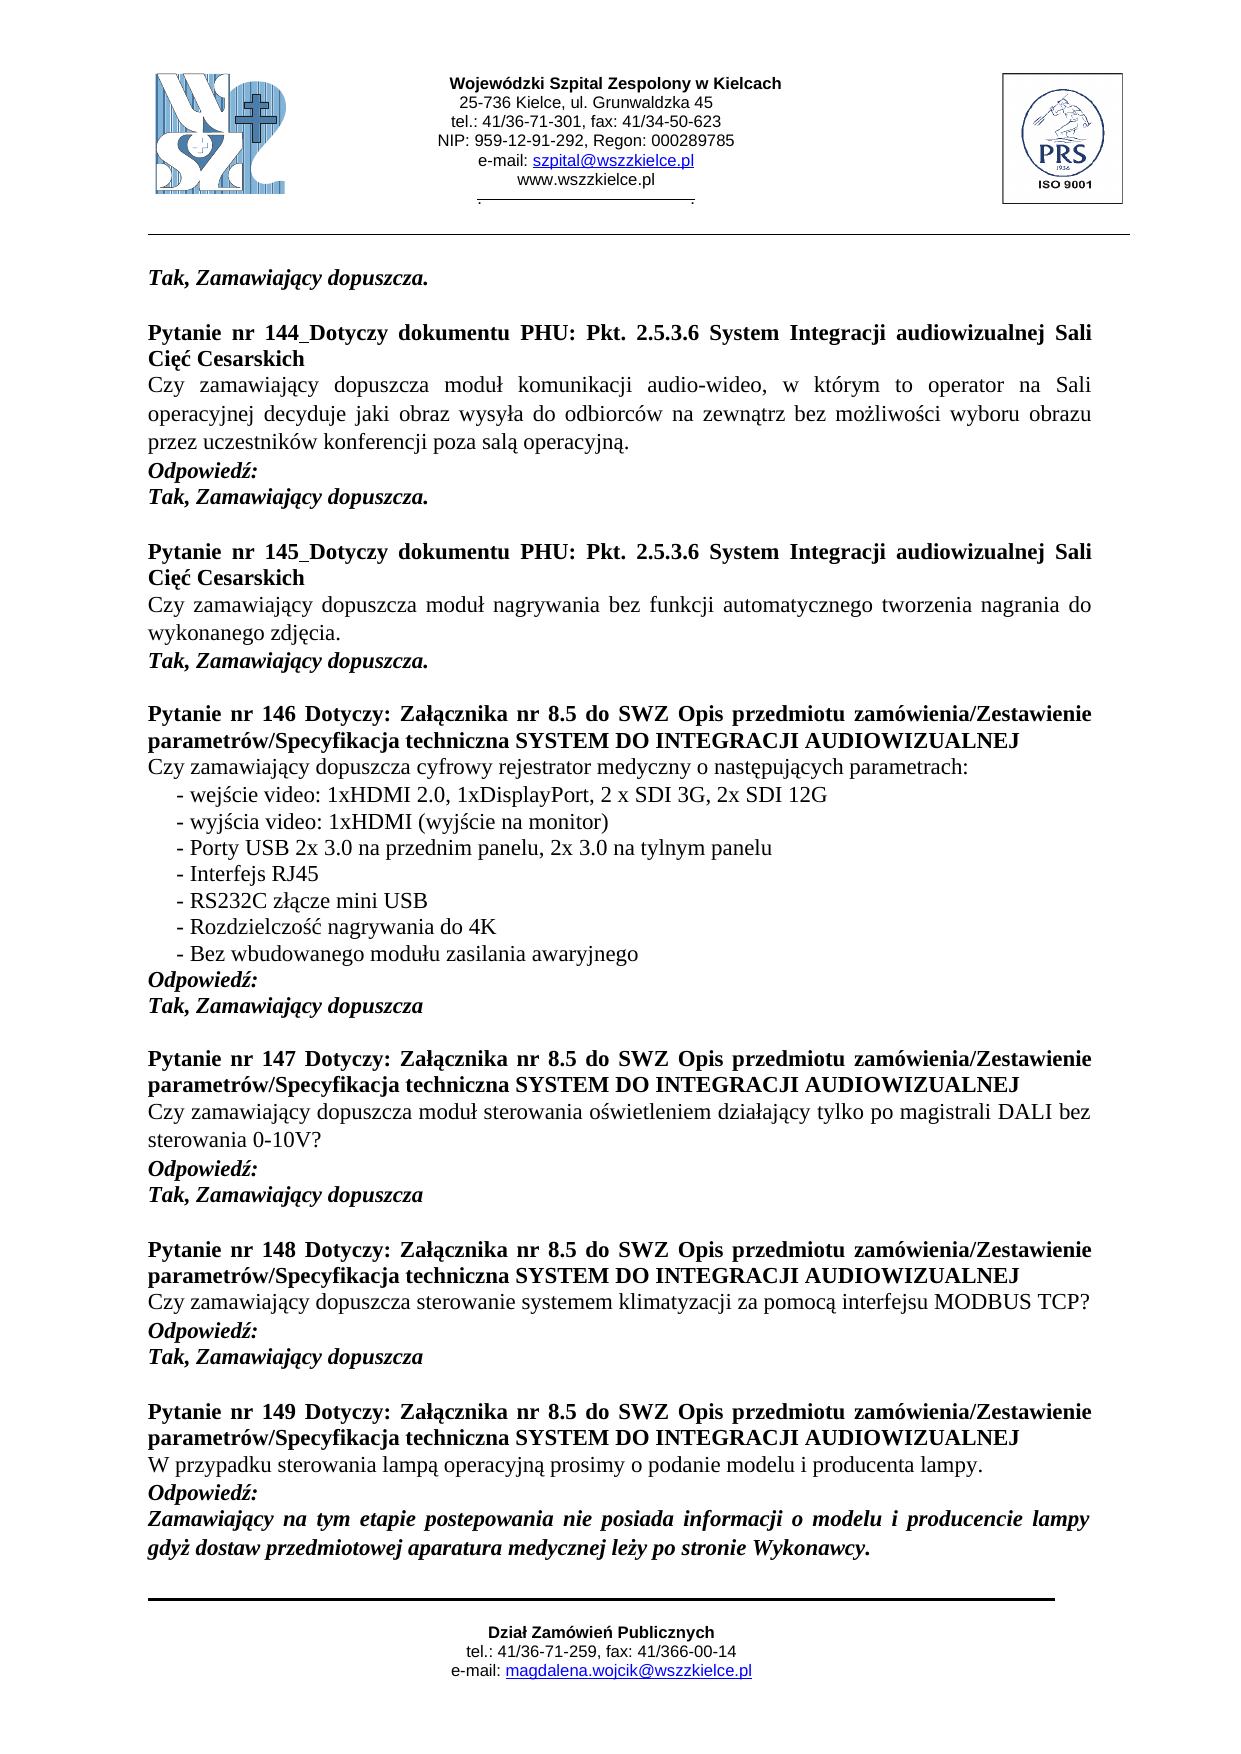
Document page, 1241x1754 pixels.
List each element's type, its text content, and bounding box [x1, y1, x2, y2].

text - Rozdzielczość nagrywania do 4K [148, 913, 1093, 939]
text Pytanie nr 149 Dotyczy: Załącznika nr 8.5 do SWZ Opis przedmiotu zamówienia/Zestawienie parametrów/Specyfikacja techniczna SYSTEM DO INTEGRACJI AUDIOWIZUALNEJ [148, 1398, 1093, 1451]
text - wyjścia video: 1xHDMI (wyjście na monitor) [148, 808, 1093, 834]
text Tak, Zamawiający dopuszcza. [148, 264, 1093, 290]
text Czy zamawiający dopuszcza cyfrowy rejestrator medyczny o następujących parametrach: [148, 753, 1093, 779]
text Tak, Zamawiający dopuszcza [148, 992, 1093, 1019]
text - wejście video: 1xHDMI 2.0, 1xDisplayPort, 2 x SDI 3G, 2x SDI 12G [148, 781, 1093, 808]
text Czy zamawiający dopuszcza moduł sterowania oświetleniem działający tylko po magistrali DALI bez sterowania 0-10V? [148, 1098, 1093, 1152]
text Pytanie nr 144 Dotyczy dokumentu PHU: Pkt. 2.5.3.6 System Integracji audiowizualnej Sali Cięć Cesarskich [148, 319, 1093, 372]
text - Bez wbudowanego modułu zasilania awaryjnego [148, 939, 1093, 966]
text - RS232C złącze mini USB [148, 887, 1093, 913]
text Czy zamawiający dopuszcza moduł komunikacji audio-wideo, w którym to operator na Sali operacyjnej decyduje jaki obraz wysyła do odbiorców na zewnątrz bez możliwości wyboru obrazu przez uczestników konferencji poza salą operacyjną. [148, 372, 1093, 455]
text Zamawiający na tym etapie postepowania nie posiada informacji o modelu i producencie lampy gdyż dostaw przedmiotowej aparatura medycznej leży po stronie Wykonawcy. [148, 1506, 1093, 1560]
text W przypadku sterowania lampą operacyjną prosimy o podanie modelu i producenta lampy. [148, 1451, 1093, 1477]
text Pytanie nr 145 Dotyczy dokumentu PHU: Pkt. 2.5.3.6 System Integracji audiowizualnej Sali Cięć Cesarskich [148, 538, 1093, 591]
text - Porty USB 2x 3.0 na przednim panelu, 2x 3.0 na tylnym panelu [148, 834, 1093, 861]
text Odpowiedź: [148, 1317, 1093, 1343]
picture [1002, 73, 1123, 204]
text Tak, Zamawiający dopuszcza. [148, 483, 1093, 509]
text Pytanie nr 146 Dotyczy: Załącznika nr 8.5 do SWZ Opis przedmiotu zamówienia/Zestawienie parametrów/Specyfikacja techniczna SYSTEM DO INTEGRACJI AUDIOWIZUALNEJ [148, 700, 1093, 753]
text Odpowiedź: [148, 1479, 1093, 1506]
text Tak, Zamawiający dopuszcza. [148, 648, 1093, 674]
text Tak, Zamawiający dopuszcza [148, 1181, 1093, 1207]
text Czy zamawiający dopuszcza sterowanie systemem klimatyzacji za pomocą interfejsu MODBUS TCP? [148, 1288, 1093, 1315]
text Odpowiedź: [148, 1154, 1093, 1181]
text - Interfejs RJ45 [148, 861, 1093, 887]
text Odpowiedź: [148, 966, 1093, 992]
text Odpowiedź: [148, 457, 1093, 483]
text Pytanie nr 148 Dotyczy: Załącznika nr 8.5 do SWZ Opis przedmiotu zamówienia/Zestawienie parametrów/Specyfikacja techniczna SYSTEM DO INTEGRACJI AUDIOWIZUALNEJ [148, 1236, 1093, 1288]
text Pytanie nr 147 Dotyczy: Załącznika nr 8.5 do SWZ Opis przedmiotu zamówienia/Zestawienie parametrów/Specyfikacja techniczna SYSTEM DO INTEGRACJI AUDIOWIZUALNEJ [148, 1045, 1093, 1098]
text Tak, Zamawiający dopuszcza [148, 1343, 1093, 1369]
text Czy zamawiający dopuszcza moduł nagrywania bez funkcji automatycznego tworzenia nagrania do wykonanego zdjęcia. [148, 591, 1093, 646]
